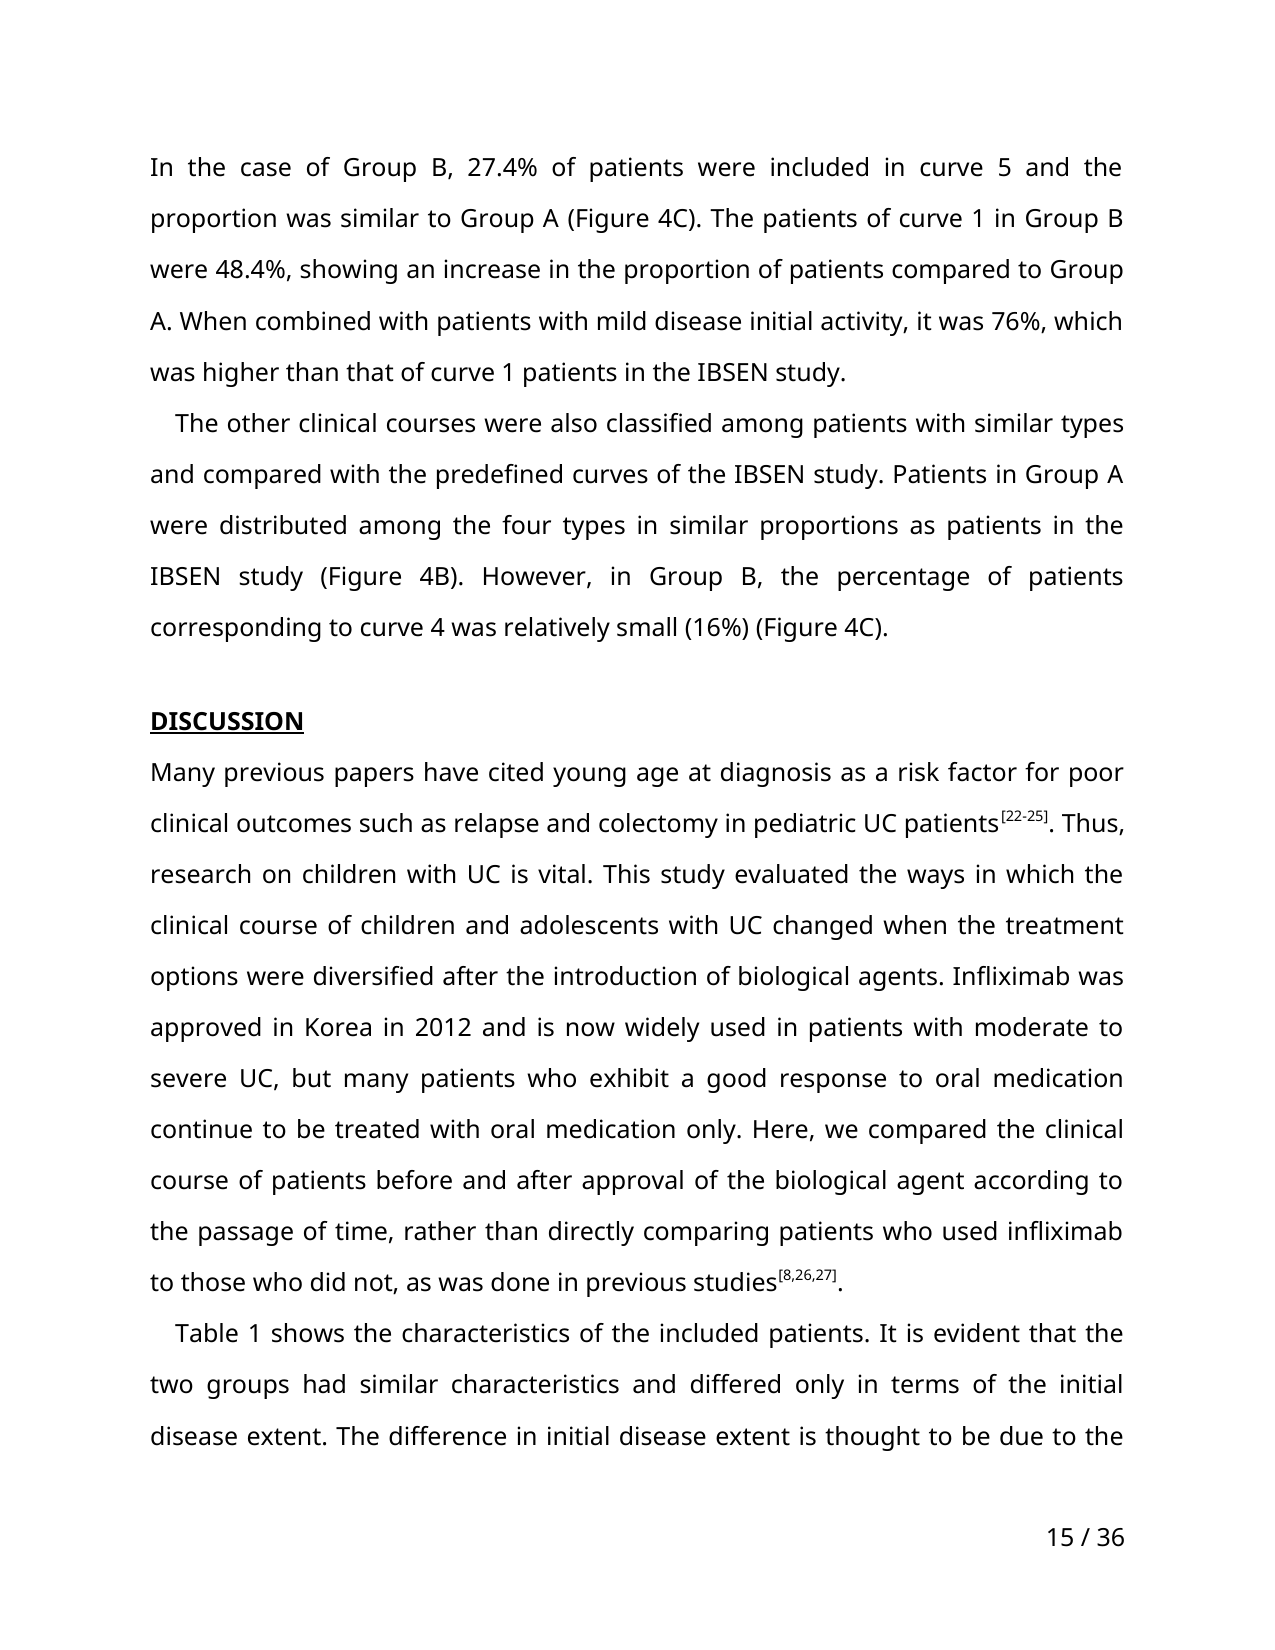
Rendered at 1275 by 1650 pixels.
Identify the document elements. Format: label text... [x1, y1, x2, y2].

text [150, 150, 1125, 388]
text The other clinical courses were also classified among patients with similar types and compared with the predefined curves of the IBSEN study. Patients in Group A were distributed among the four types in similar proportions as patients in the IBSEN study (Figure 4B). However, in Group B, the percentage of patients corresponding to curve 4 was relatively small (16%) (Figure 4C). [150, 405, 1125, 643]
text Many previous papers have cited young age at diagnosis as a risk factor for poor clinical outcomes such as relapse and colectomy in pediatric UC patients[22-25]. Thus, research on children with UC is vital. This study evaluated the ways in which the clinical course of children and adolescents with UC changed when the treatment options were diversified after the introduction of biological agents. Infliximab was approved in Korea in 2012 and is now widely used in patients with moderate to severe UC, but many patients who exhibit a good response to oral medication continue to be treated with oral medication only. Here, we compared the clinical course of patients before and after approval of the biological agent according to the passage of time, rather than directly comparing patients who used infliximab to those who did not, as was done in previous studies[8,26,27]. [150, 754, 1125, 1299]
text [150, 1316, 1125, 1452]
text DISCUSSION [150, 703, 1125, 738]
